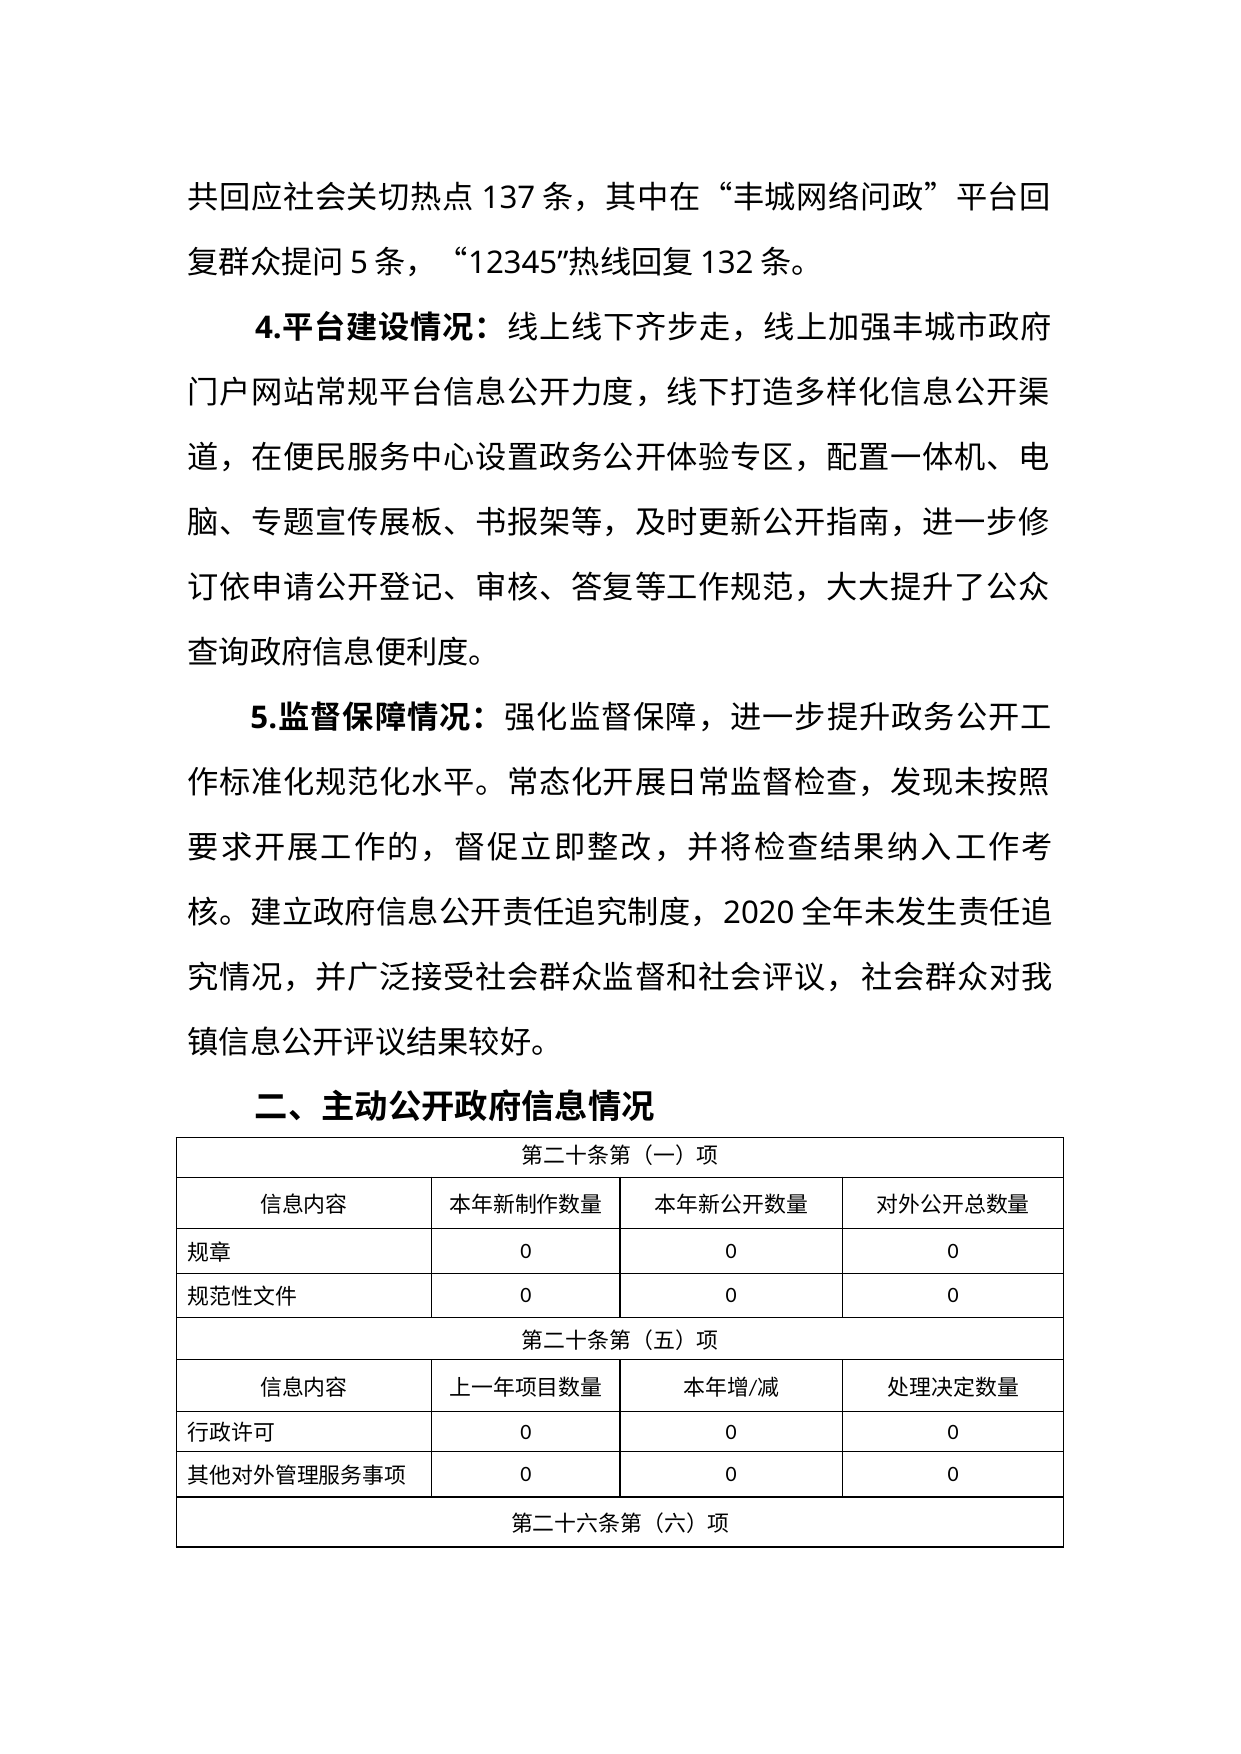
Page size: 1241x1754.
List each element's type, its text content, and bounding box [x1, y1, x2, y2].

table_cell 其他对外管理服务事项 [177, 1452, 431, 1496]
table_cell 上一年项目数量 [432, 1360, 619, 1411]
table_cell 0 [432, 1452, 619, 1496]
table_cell 0 [621, 1412, 842, 1451]
table_cell 本年增/减 [621, 1360, 842, 1411]
text 4.平台建设情况：线上线下齐步走，线上加强丰城市政府门户网站常规平台信息公开力度，线下打造多样化信息公开渠道，在便民服务中心设置政务公开体验专区，配置一体机、电脑、专题宣传展板、书报架等，及时更新公开指南，进一步修订依申请公开登记、审核、答复等工作规范，大大提升了公众查询政府信息便利度。 [187, 292, 1053, 682]
table_cell 信息内容 [177, 1360, 431, 1411]
table_cell 0 [432, 1229, 619, 1272]
table_cell 规章 [177, 1229, 431, 1272]
table_cell 信息内容 [177, 1178, 431, 1228]
table_cell 0 [432, 1274, 619, 1317]
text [187, 162, 1053, 292]
table_cell 0 [843, 1412, 1063, 1451]
table_cell 0 [843, 1452, 1063, 1496]
text 5.监督保障情况：强化监督保障，进一步提升政务公开工作标准化规范化水平。常态化开展日常监督检查，发现未按照要求开展工作的，督促立即整改，并将检查结果纳入工作考核。建立政府信息公开责任追究制度，2020全年未发生责任追究情况，并广泛接受社会群众监督和社会评议，社会群众对我镇信息公开评议结果较好。 [187, 682, 1053, 1072]
table_cell 0 [843, 1274, 1063, 1317]
table_cell 0 [843, 1229, 1063, 1272]
table_cell 第二十六条第（六）项 [177, 1498, 1063, 1546]
text 二、主动公开政府信息情况 [187, 1072, 1053, 1137]
table_cell 处理决定数量 [843, 1360, 1063, 1411]
table_cell 本年新公开数量 [621, 1178, 842, 1228]
table_cell 规范性文件 [177, 1274, 431, 1317]
table_cell 第二十条第（五）项 [177, 1318, 1063, 1359]
table_cell 行政许可 [177, 1412, 431, 1451]
table_cell 本年新制作数量 [432, 1178, 619, 1228]
table_cell 0 [621, 1229, 842, 1272]
table_cell 0 [432, 1412, 619, 1451]
table_cell 0 [621, 1452, 842, 1496]
table_cell 对外公开总数量 [843, 1178, 1063, 1228]
table_header 第二十条第（一）项 [177, 1138, 1063, 1177]
table_cell 0 [621, 1274, 842, 1317]
